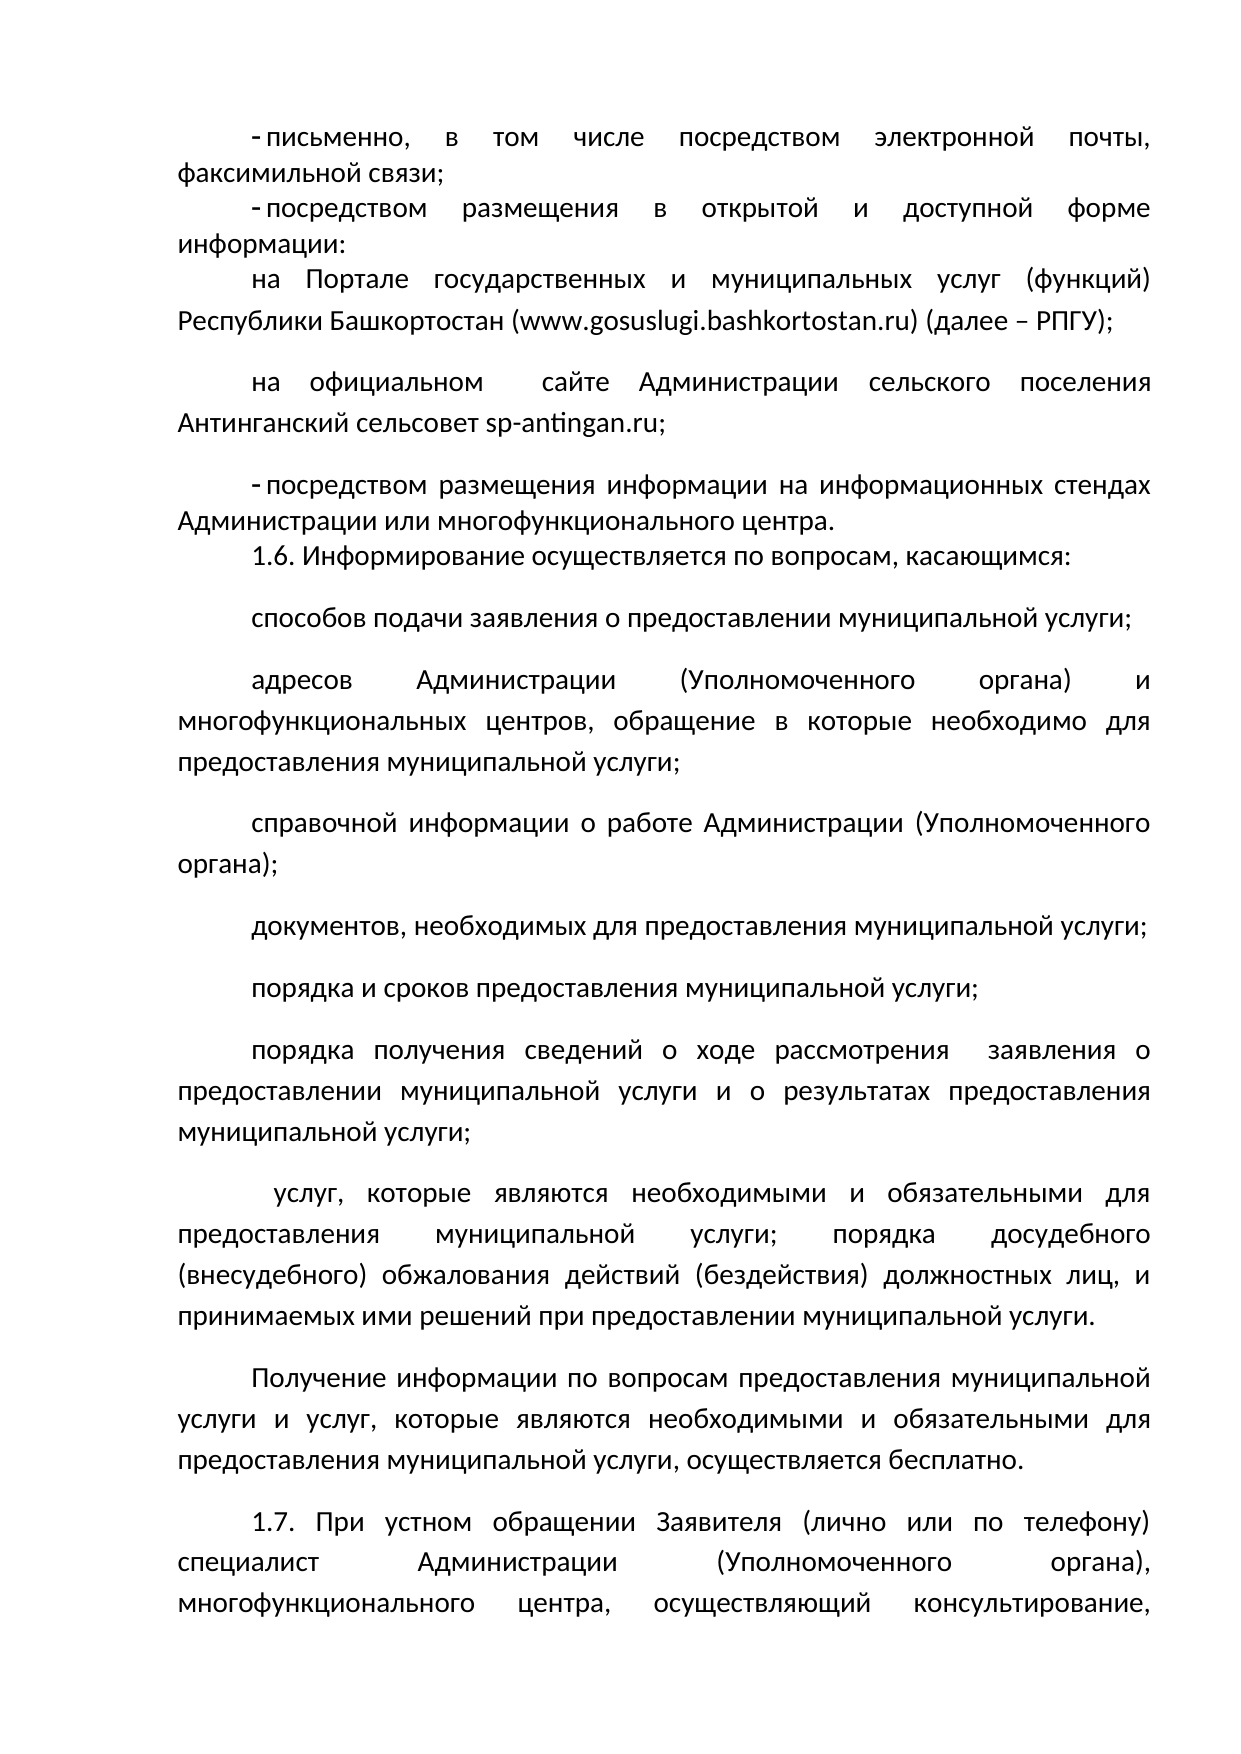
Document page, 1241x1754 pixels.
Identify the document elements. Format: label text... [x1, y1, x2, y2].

text способов подачи заявления о предоставлении муниципальной услуги; [177, 599, 1152, 635]
text адресов Администрации (Уполномоченного органа) и многофункциональных центров, обращение в которые необходимо для предоставления муниципальной услуги; [177, 661, 1152, 778]
text документов, необходимых для предоставления муниципальной услуги; [177, 907, 1152, 943]
list посредством размещения в открытой и доступной форме информации: [177, 189, 1152, 261]
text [177, 1503, 1152, 1620]
text на Портале государственных и муниципальных услуг (функций) Республики Башкортостан (www.gosuslugi.bashkortostan.ru) (далее – РПГУ); [177, 261, 1152, 337]
text 1.6. Информирование осуществляется по вопросам, касающимся: [177, 537, 1152, 573]
text на официальном сайте Администрации сельского поселения Антинганский сельсовет sp-antingan.ru; [177, 363, 1152, 440]
text порядка и сроков предоставления муниципальной услуги; [177, 969, 1152, 1004]
list письменно, в том числе посредством электронной почты, факсимильной связи; [177, 118, 1152, 189]
list посредством размещения информации на информационных стендах Администрации или многофункционального центра. [177, 466, 1152, 537]
text Получение информации по вопросам предоставления муниципальной услуги и услуг, которые являются необходимыми и обязательными для предоставления муниципальной услуги, осуществляется бесплатно. [177, 1359, 1152, 1476]
text услуг, которые являются необходимыми и обязательными для предоставления муниципальной услуги; порядка досудебного (внесудебного) обжалования действий (бездействия) должностных лиц, и принимаемых ими решений при предоставлении муниципальной услуги. [177, 1174, 1152, 1333]
text справочной информации о работе Администрации (Уполномоченного органа); [177, 804, 1152, 881]
text порядка получения сведений о ходе рассмотрения заявления о предоставлении муниципальной услуги и о результатах предоставления муниципальной услуги; [177, 1031, 1152, 1148]
